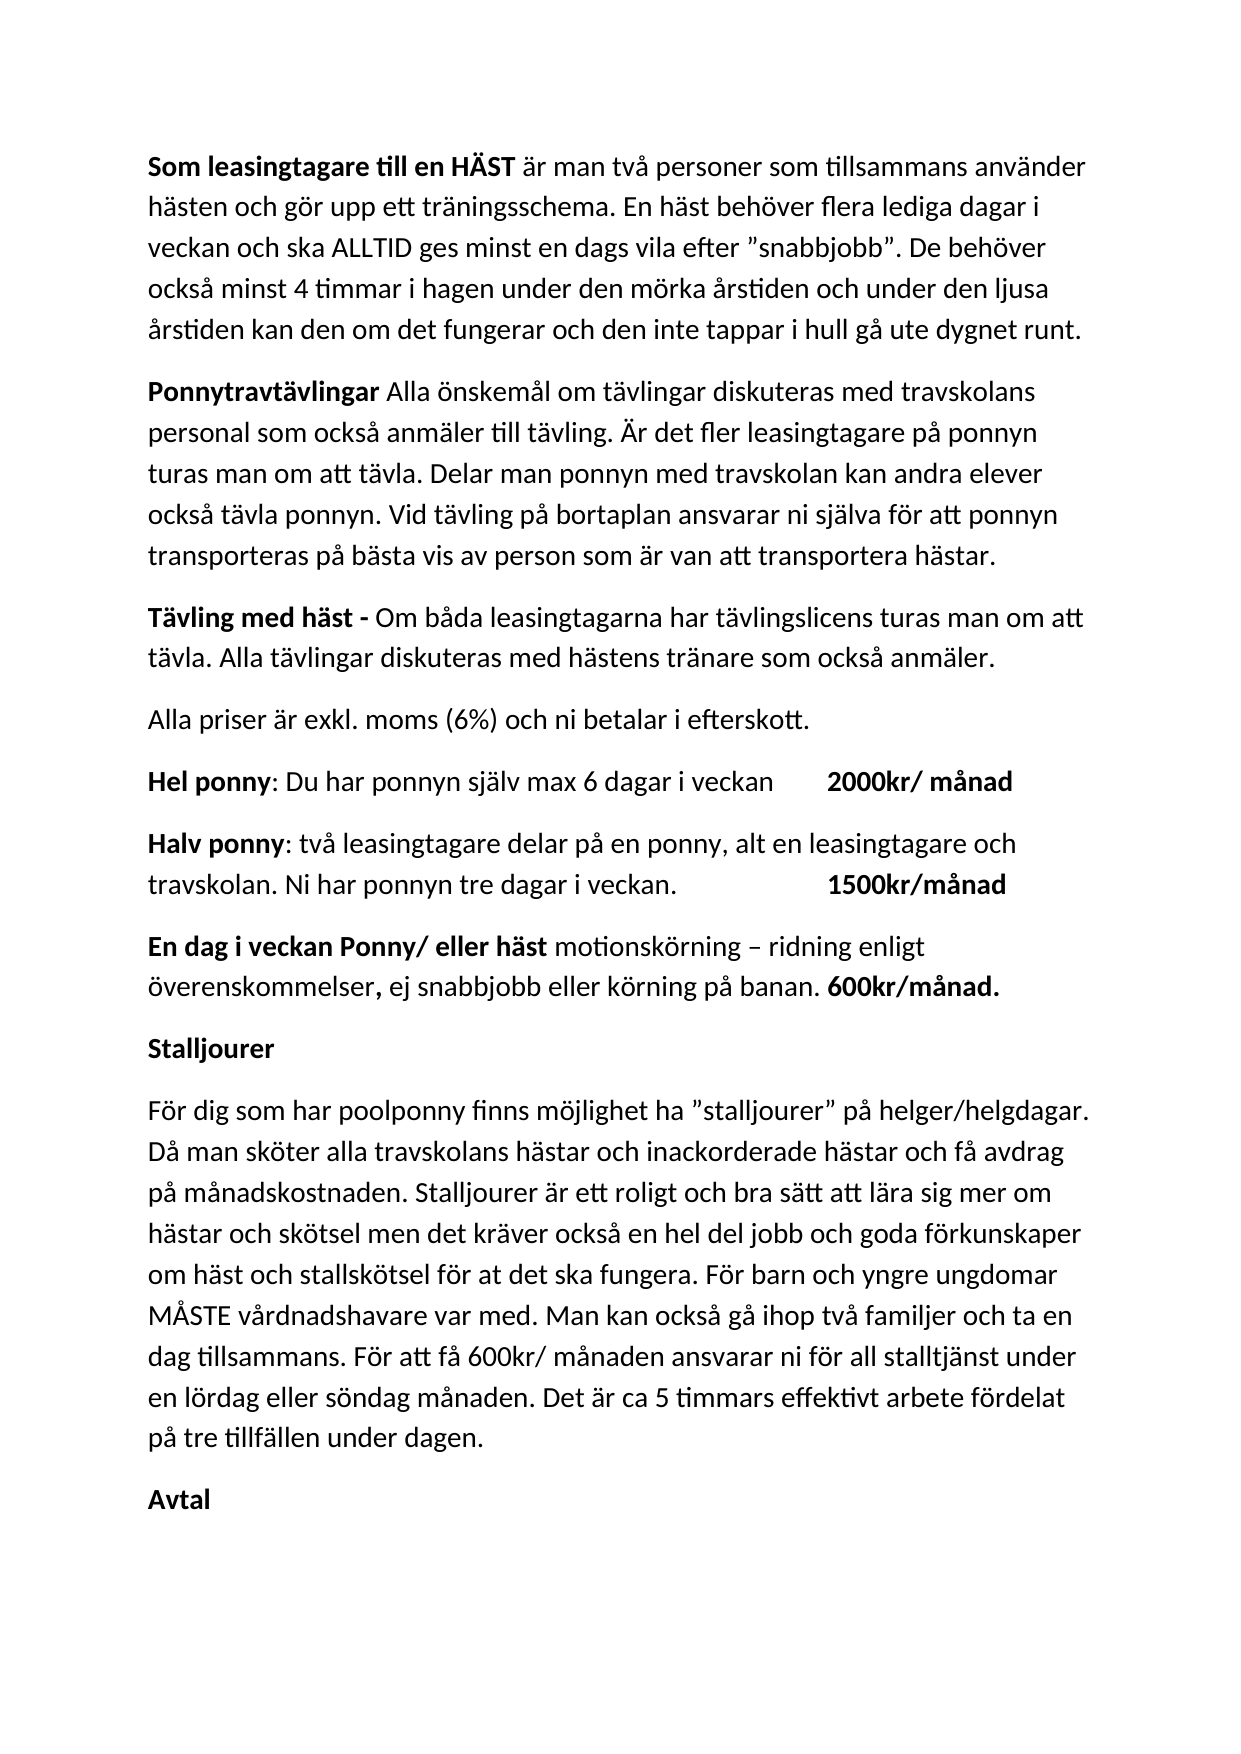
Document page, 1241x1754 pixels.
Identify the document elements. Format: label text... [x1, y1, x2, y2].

text Tävling med häst - Om båda leasingtagarna har tävlingslicens turas man om att tävla. Alla tävlingar diskuteras med hästens tränare som också anmäler. [148, 599, 1093, 675]
text Som leasingtagare till en HÄST är man två personer som tillsammans använder hästen och gör upp ett träningsschema. En häst behöver flera lediga dagar i veckan och ska ALLTID ges minst en dags vila efter ”snabbjobb”. De behöver också minst 4 timmar i hagen under den mörka årstiden och under den ljusa årstiden kan den om det fungerar och den inte tappar i hull gå ute dygnet runt. [148, 148, 1093, 347]
text Avtal [148, 1481, 1093, 1517]
text Hel ponny: Du har ponnyn själv max 6 dagar i veckan 2000kr/ månad [148, 763, 1093, 799]
text Alla priser är exkl. moms (6%) och ni betalar i efterskott. [148, 701, 1093, 737]
text Stalljourer [148, 1030, 1093, 1066]
text Ponnytravtävlingar Alla önskemål om tävlingar diskuteras med travskolans personal som också anmäler till tävling. Är det fler leasingtagare på ponnyn turas man om att tävla. Delar man ponnyn med travskolan kan andra elever också tävla ponnyn. Vid tävling på bortaplan ansvarar ni själva för att ponnyn transporteras på bästa vis av person som är van att transportera hästar. [148, 373, 1093, 572]
text En dag i veckan Ponny/ eller häst motionskörning – ridning enligt överenskommelser, ej snabbjobb eller körning på banan. 600kr/månad. [148, 928, 1093, 1004]
text Halv ponny: två leasingtagare delar på en ponny, alt en leasingtagare och travskolan. Ni har ponnyn tre dagar i veckan. 1500kr/månad [148, 825, 1093, 901]
text För dig som har poolponny finns möjlighet ha ”stalljourer” på helger/helgdagar. Då man sköter alla travskolans hästar och inackorderade hästar och få avdrag på månadskostnaden. Stalljourer är ett roligt och bra sätt att lära sig mer om hästar och skötsel men det kräver också en hel del jobb och goda förkunskaper om häst och stallskötsel för at det ska fungera. För barn och yngre ungdomar MÅSTE vårdnadshavare var med. Man kan också gå ihop två familjer och ta en dag tillsammans. För att få 600kr/ månaden ansvarar ni för all stalltjänst under en lördag eller söndag månaden. Det är ca 5 timmars effektivt arbete fördelat på tre tillfällen under dagen. [148, 1092, 1093, 1455]
